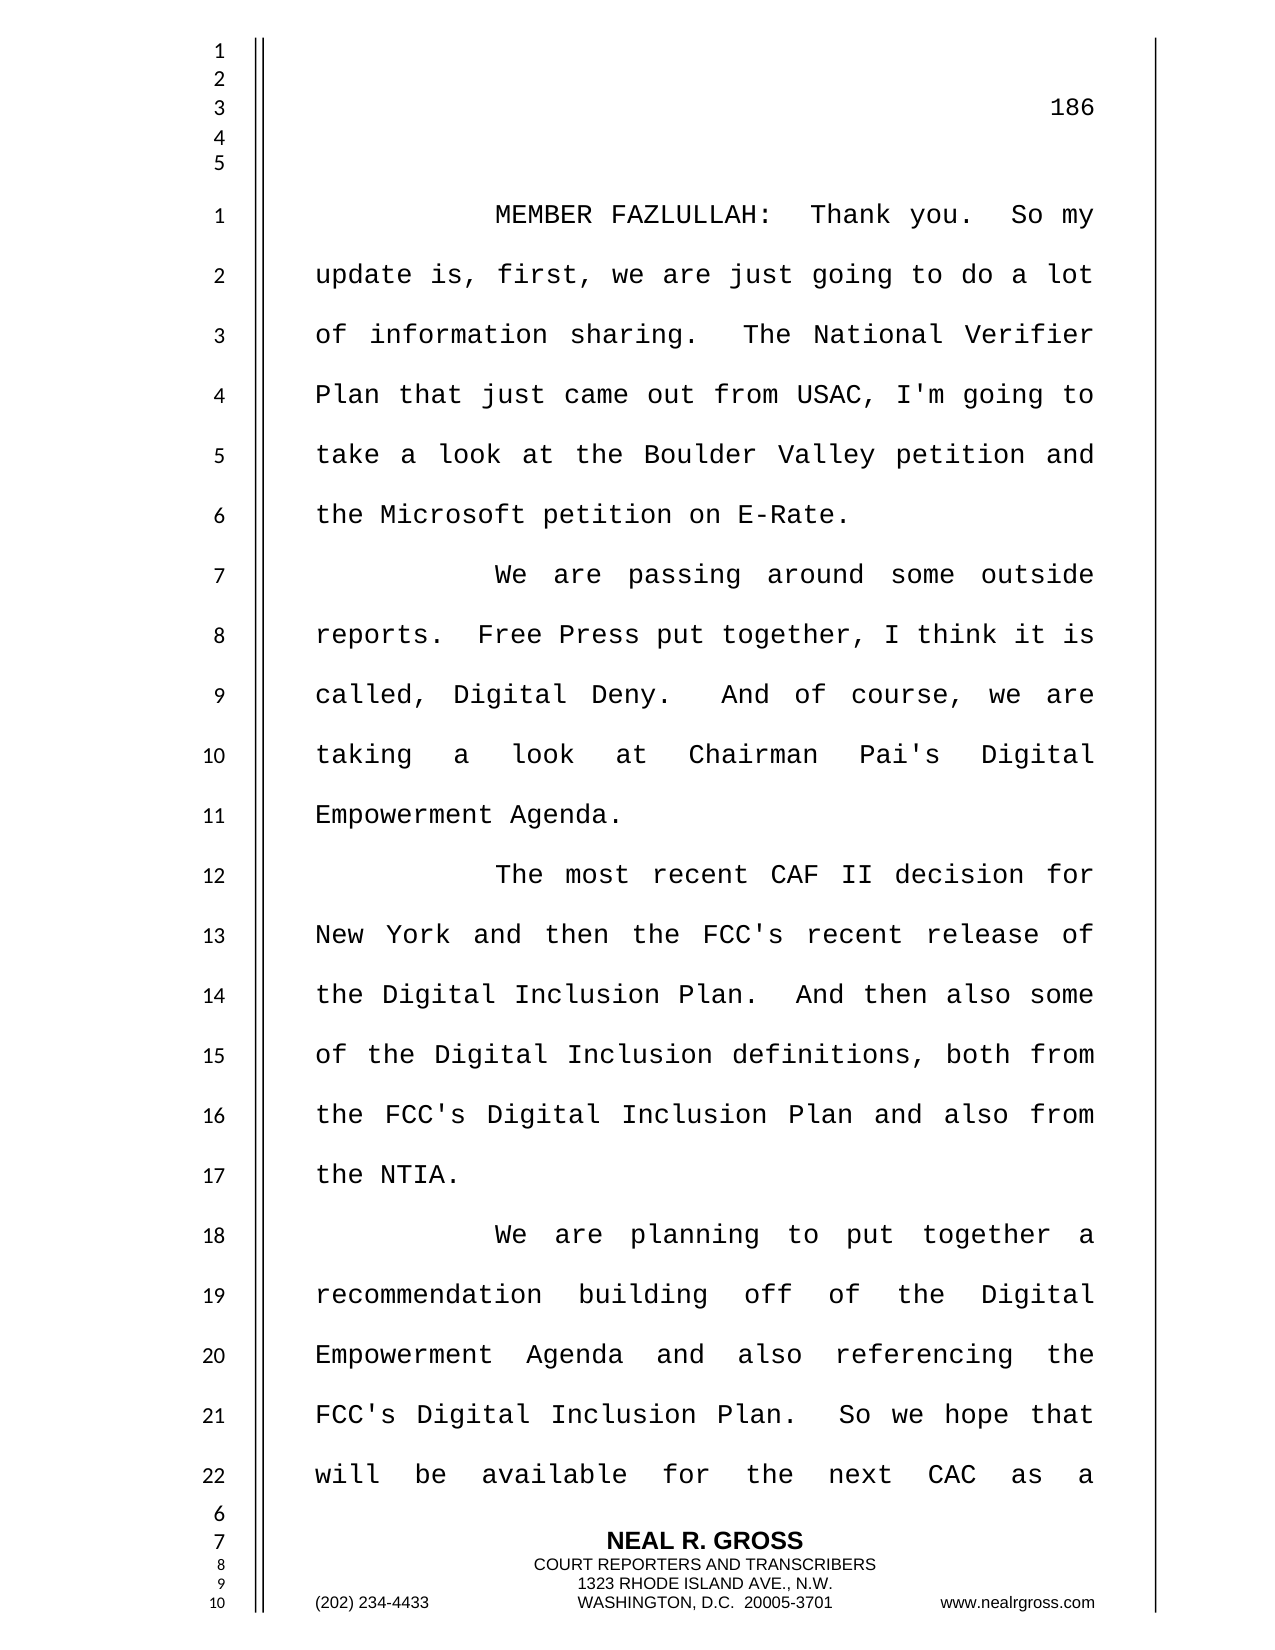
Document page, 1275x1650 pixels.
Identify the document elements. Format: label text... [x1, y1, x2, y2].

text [315, 1196, 1095, 1496]
text The most recent CAF II decision for New York and then the FCC's recent release of the Digital Inclusion Plan. And then also some of the Digital Inclusion definitions, both from the FCC's Digital Inclusion Plan and also from the NTIA. [315, 836, 1095, 1196]
text MEMBER FAZLULLAH: Thank you. So my update is, first, we are just going to do a lot of information sharing. The National Verifier Plan that just came out from USAC, I'm going to take a look at the Boulder Valley petition and the Microsoft petition on E-Rate. [315, 176, 1095, 536]
text We are passing around some outside reports. Free Press put together, I think it is called, Digital Deny. And of course, we are taking a look at Chairman Pai's Digital Empowerment Agenda. [315, 536, 1095, 836]
